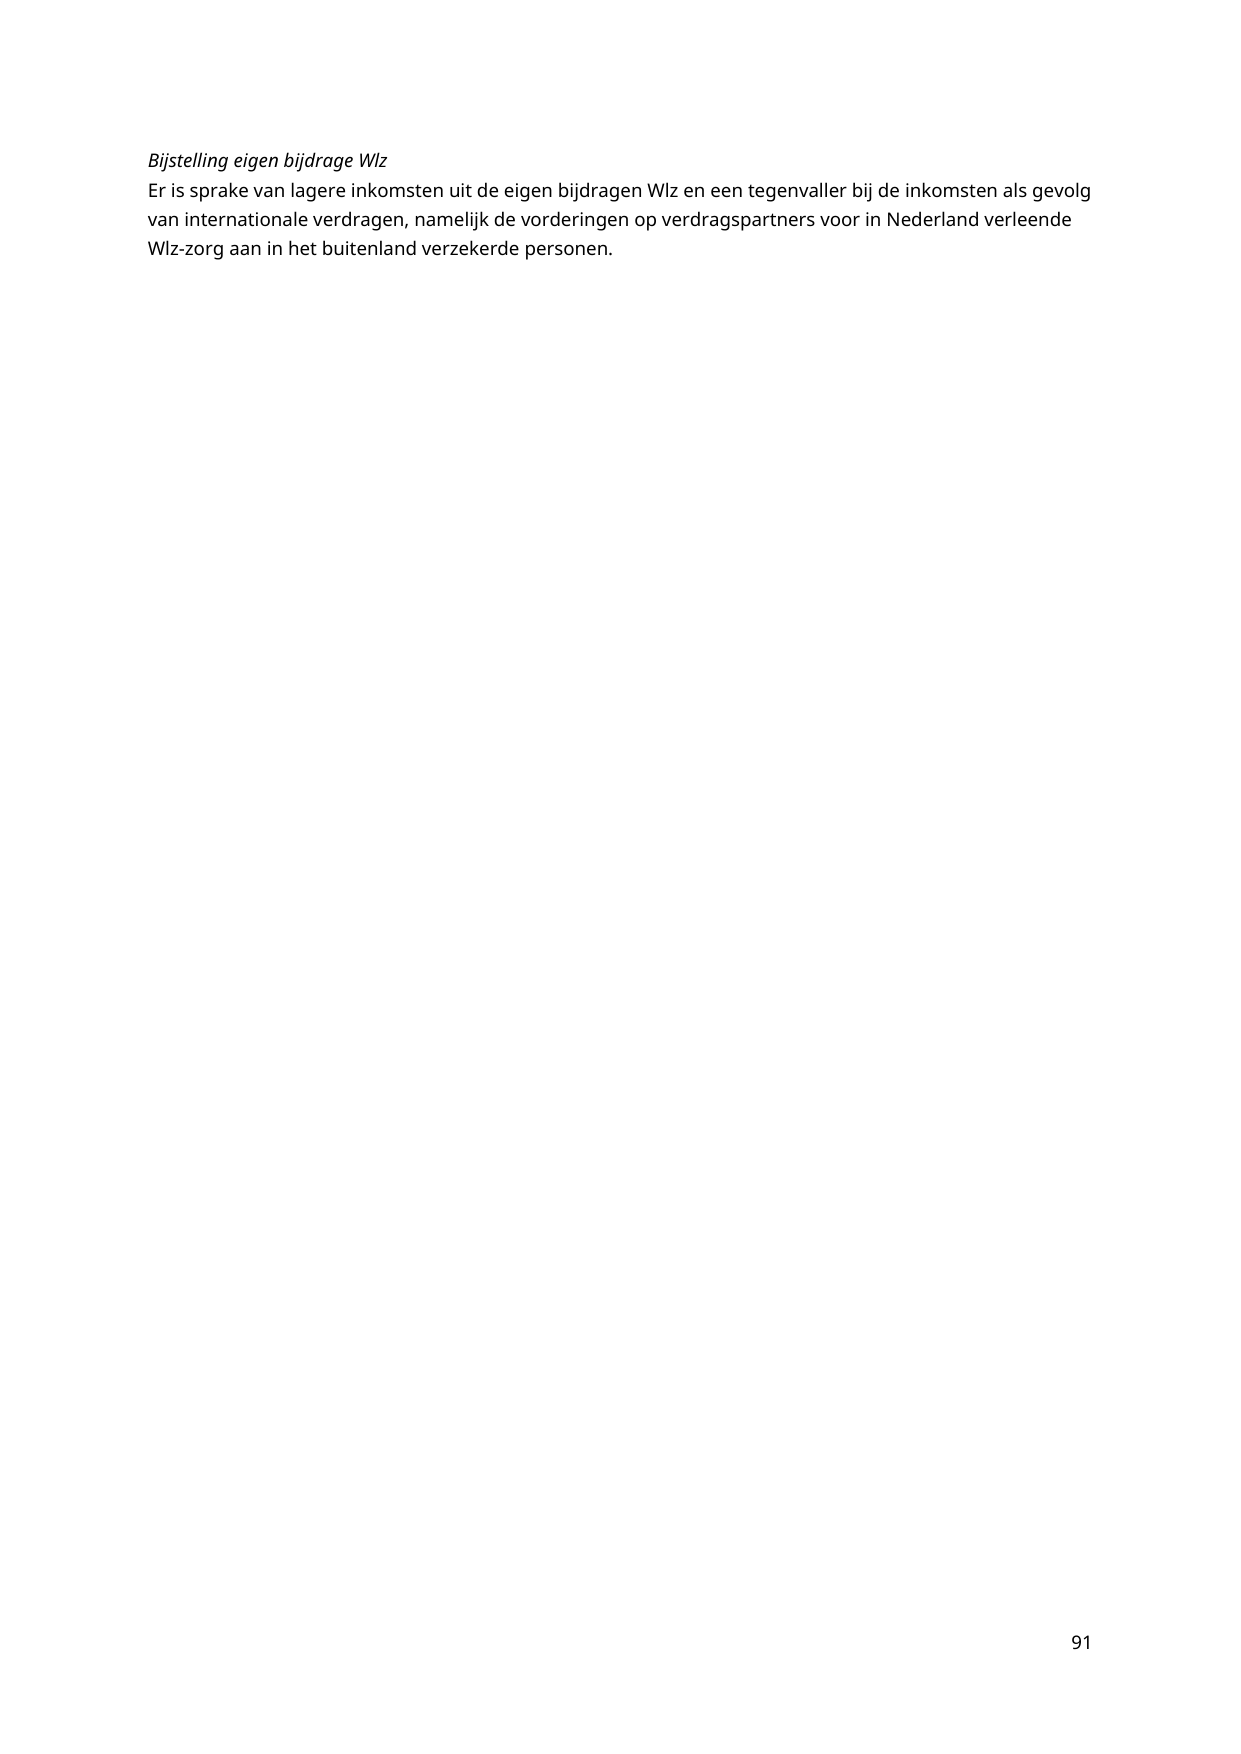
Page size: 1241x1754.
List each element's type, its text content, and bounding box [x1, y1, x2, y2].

text Er is sprake van lagere inkomsten uit de eigen bijdragen Wlz en een tegenvaller bij de inkomsten als gevolg van internationale verdragen, namelijk de vorderingen op verdragspartners voor in Nederland verleende Wlz-zorg aan in het buitenland verzekerde personen. [148, 177, 1093, 261]
text Bijstelling eigen bijdrage Wlz [148, 148, 1093, 173]
